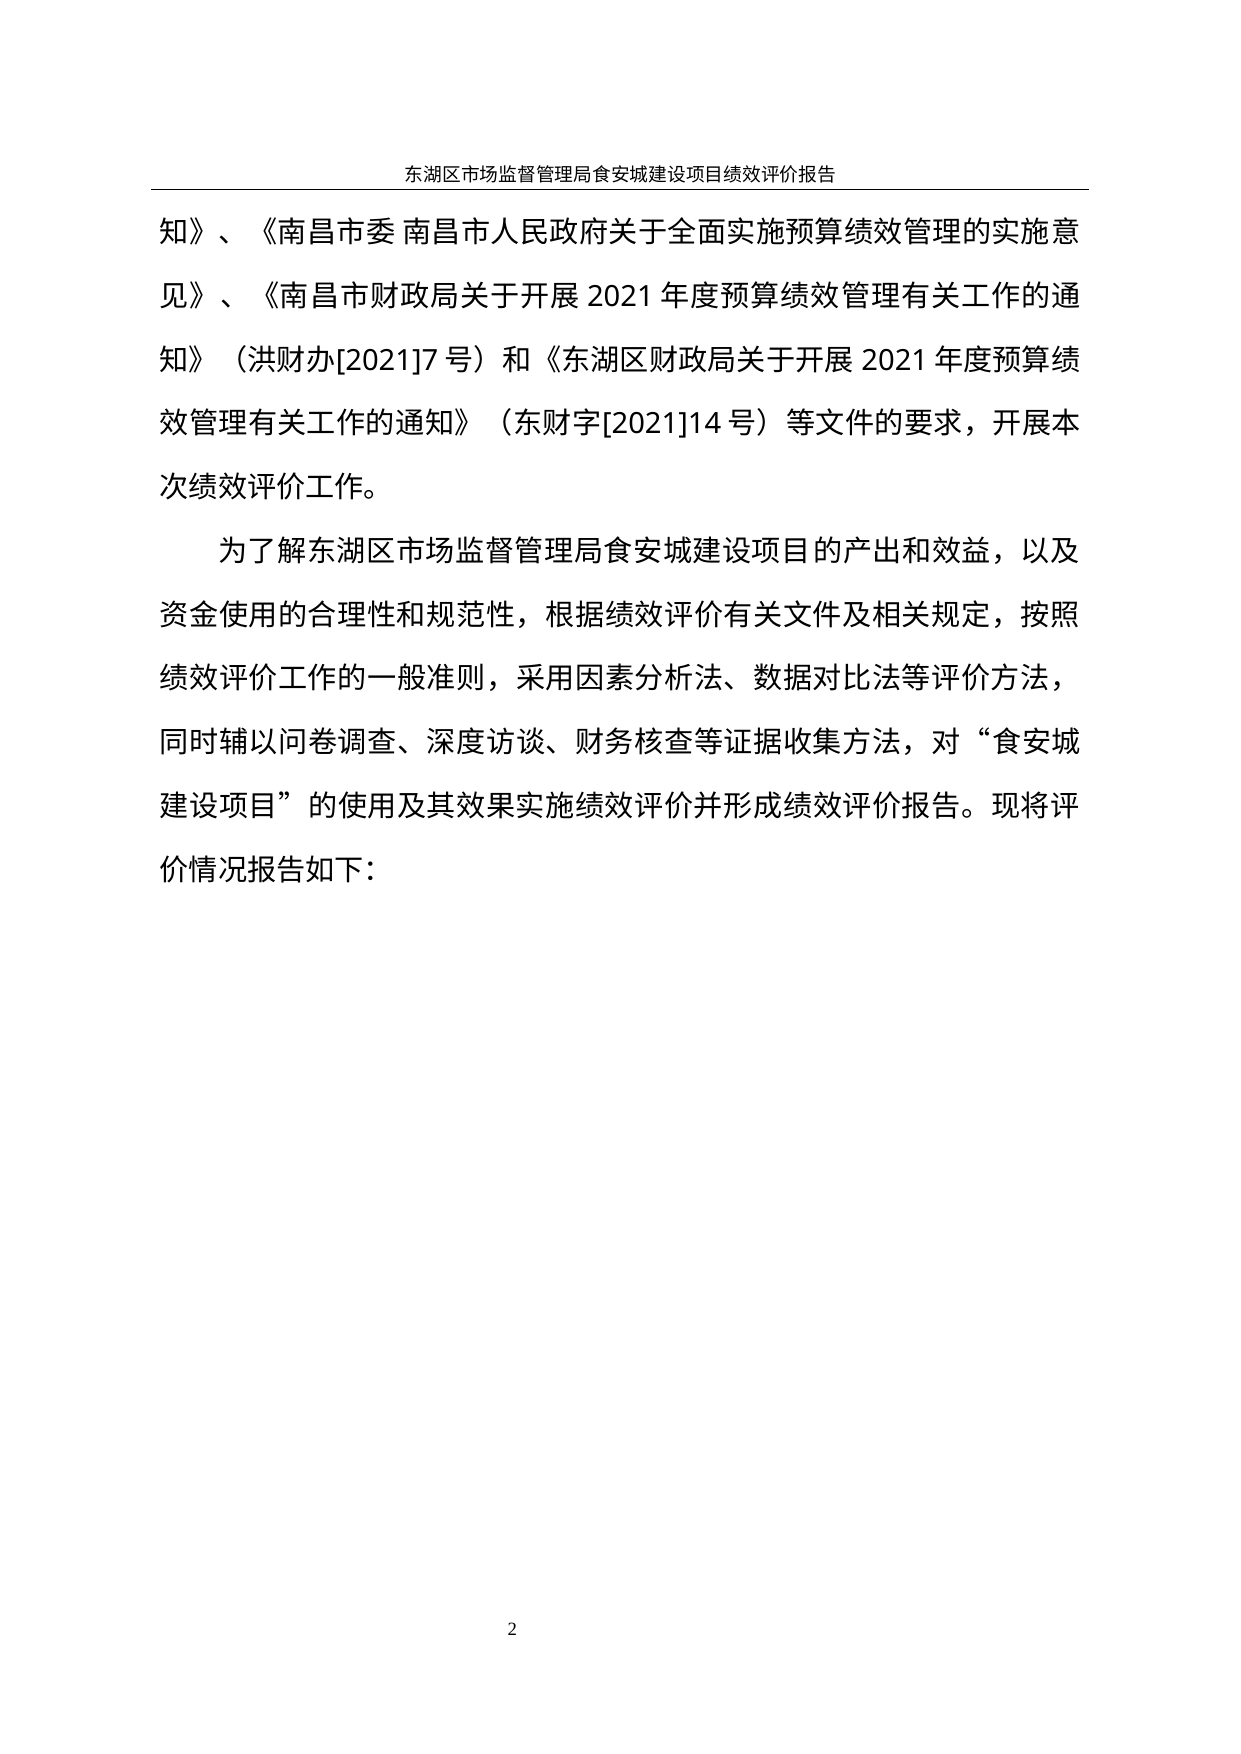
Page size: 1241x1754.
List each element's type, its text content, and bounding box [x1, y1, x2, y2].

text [159, 209, 1081, 506]
text 为了解东湖区市场监督管理局食安城建设项目的产出和效益，以及资金使用的合理性和规范性，根据绩效评价有关文件及相关规定，按照绩效评价工作的一般准则，采用因素分析法、数据对比法等评价方法，同时辅以问卷调查、深度访谈、财务核查等证据收集方法，对“食安城建设项目”的使用及其效果实施绩效评价并形成绩效评价报告。现将评价情况报告如下： [159, 527, 1081, 889]
